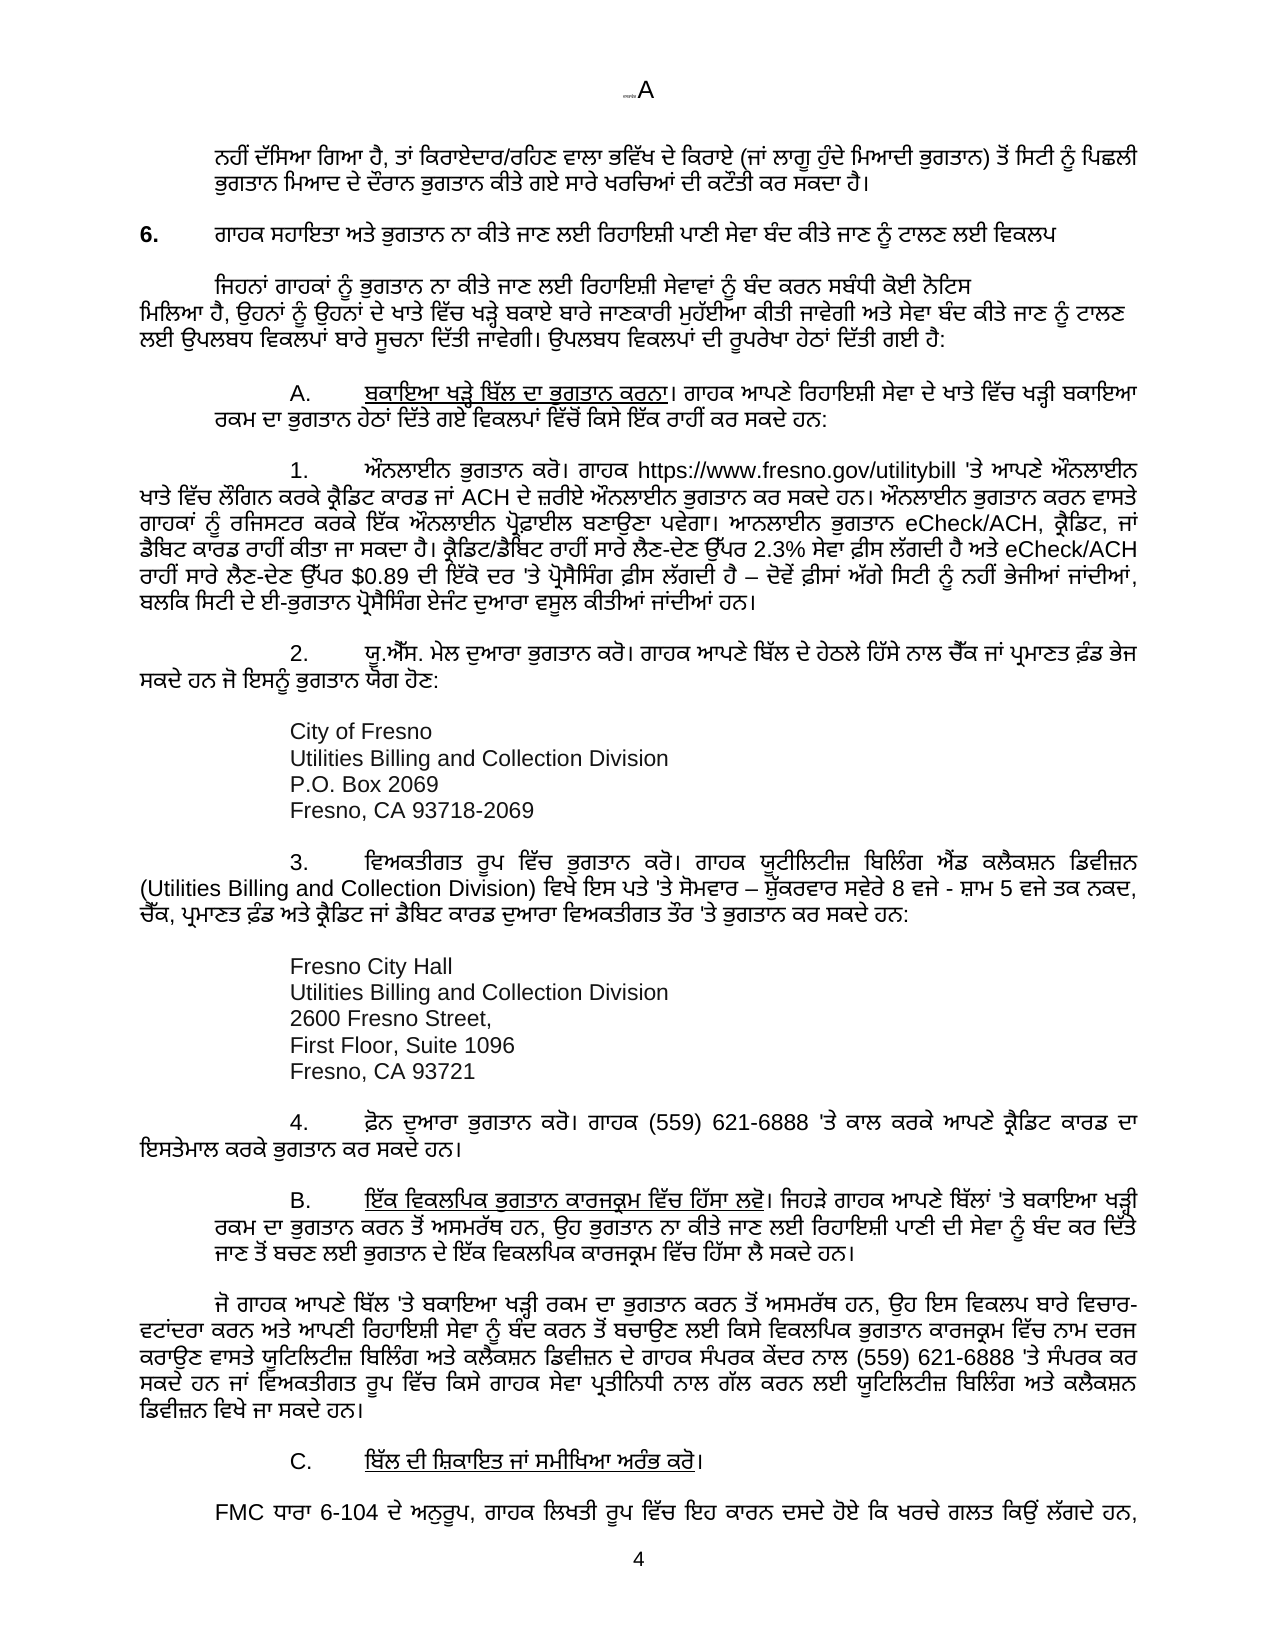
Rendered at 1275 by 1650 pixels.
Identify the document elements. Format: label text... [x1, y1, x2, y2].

text City of Fresno Utilities Billing and Collection Division P.O. Box 2069 Fresno, CA 93718-2069 [289, 718, 1137, 823]
text ਵਿਅਕਤੀਗਤ ਰੂਪ ਵਿੱਚ ਭੁਗਤਾਨ ਕਰੋ। ਗਾਹਕ ਯੂਟੀਲਿਟੀਜ਼ ਬਿਲਿੰਗ ਐਂਡ ਕਲੈਕਸ਼ਨ ਡਿਵੀਜ਼ਨ (Utilities Billing and Collection Division) ਵਿਖੇ ਇਸ ਪਤੇ 'ਤੇ ਸੋਮਵਾਰ – ਸ਼ੁੱਕਰਵਾਰ ਸਵੇਰੇ 8 ਵਜੇ - ਸ਼ਾਮ 5 ਵਜੇ ਤਕ ਨਕਦ, ਚੈੱਕ, ਪ੍ਰਮਾਣਤ ਫ਼ੰਡ ਅਤੇ ਕ੍ਰੈਡਿਟ ਜਾਂ ਡੈਬਿਟ ਕਾਰਡ ਦੁਆਰਾ ਵਿਅਕਤੀਗਤ ਤੌਰ 'ਤੇ ਭੁਗਤਾਨ ਕਰ ਸਕਦੇ ਹਨ: [139, 848, 1137, 928]
text ਫ਼ੋਨ ਦੁਆਰਾ ਭੁਗਤਾਨ ਕਰੋ। ਗਾਹਕ (559) 621-6888 'ਤੇ ਕਾਲ ਕਰਕੇ ਆਪਣੇ ਕ੍ਰੈਡਿਟ ਕਾਰਡ ਦਾ ਇਸਤੇਮਾਲ ਕਰਕੇ ਭੁਗਤਾਨ ਕਰ ਸਕਦੇ ਹਨ। [139, 1109, 1137, 1162]
text ਬਿੱਲ ਦੀ ਸ਼ਿਕਾਇਤ ਜਾਂ ਸਮੀਖਿਆ ਅਰੰਭ ਕਰੋ। [214, 1448, 1137, 1474]
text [139, 1499, 1137, 1526]
text ਇੱਕ ਵਿਕਲਪਿਕ ਭੁਗਤਾਨ ਕਾਰਜਕ੍ਰਮ ਵਿੱਚ ਹਿੱਸਾ ਲਵੋ। ਜਿਹੜੇ ਗਾਹਕ ਆਪਣੇ ਬਿੱਲਾਂ 'ਤੇ ਬਕਾਇਆ ਖੜ੍ਹੀ ਰਕਮ ਦਾ ਭੁਗਤਾਨ ਕਰਨ ਤੋਂ ਅਸਮਰੱਥ ਹਨ, ਉਹ ਭੁਗਤਾਨ ਨਾ ਕੀਤੇ ਜਾਣ ਲਈ ਰਿਹਾਇਸ਼ੀ ਪਾਣੀ ਦੀ ਸੇਵਾ ਨੂੰ ਬੰਦ ਕਰ ਦਿੱਤੇ ਜਾਣ ਤੋਂ ਬਚਣ ਲਈ ਭੁਗਤਾਨ ਦੇ ਇੱਕ ਵਿਕਲਪਿਕ ਕਾਰਜਕ੍ਰਮ ਵਿੱਚ ਹਿੱਸਾ ਲੈ ਸਕਦੇ ਹਨ। [214, 1187, 1137, 1266]
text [214, 144, 1137, 196]
text ਮਿਲਿਆ ਹੈ, ਉਹਨਾਂ ਨੂੰ ਉਹਨਾਂ ਦੇ ਖਾਤੇ ਵਿੱਚ ਖੜ੍ਹੇ ਬਕਾਏ ਬਾਰੇ ਜਾਣਕਾਰੀ ਮੁਹੱਈਆ ਕੀਤੀ ਜਾਵੇਗੀ ਅਤੇ ਸੇਵਾ ਬੰਦ ਕੀਤੇ ਜਾਣ ਨੂੰ ਟਾਲਣ ਲਈ ਉਪਲਬਧ ਵਿਕਲਪਾਂ ਬਾਰੇ ਸੂਚਨਾ ਦਿੱਤੀ ਜਾਵੇਗੀ। ਉਪਲਬਧ ਵਿਕਲਪਾਂ ਦੀ ਰੂਪਰੇਖਾ ਹੇਠਾਂ ਦਿੱਤੀ ਗਈ ਹੈ: [139, 299, 1137, 353]
list ਜੋ ਗਾਹਕ ਆਪਣੇ ਬਿੱਲ 'ਤੇ ਬਕਾਇਆ ਖੜ੍ਹੀ ਰਕਮ ਦਾ ਭੁਗਤਾਨ ਕਰਨ ਤੋਂ ਅਸਮਰੱਥ ਹਨ, ਉਹ ਇਸ ਵਿਕਲਪ ਬਾਰੇ ਵਿਚਾਰ-ਵਟਾਂਦਰਾ ਕਰਨ ਅਤੇ ਆਪਣੀ ਰਿਹਾਇਸ਼ੀ ਸੇਵਾ ਨੂੰ ਬੰਦ ਕਰਨ ਤੋਂ ਬਚਾਉਣ ਲਈ ਕਿਸੇ ਵਿਕਲਪਿਕ ਭੁਗਤਾਨ ਕਾਰਜਕ੍ਰਮ ਵਿੱਚ ਨਾਮ ਦਰਜ ਕਰਾਉਣ ਵਾਸਤੇ ਯੂਟਿਲਿਟੀਜ਼ ਬਿਲਿੰਗ ਅਤੇ ਕਲੈਕਸ਼ਨ ਡਿਵੀਜ਼ਨ ਦੇ ਗਾਹਕ ਸੰਪਰਕ ਕੇਂਦਰ ਨਾਲ (559) 621-6888 'ਤੇ ਸੰਪਰਕ ਕਰ ਸਕਦੇ ਹਨ ਜਾਂ ਵਿਅਕਤੀਗਤ ਰੂਪ ਵਿੱਚ ਕਿਸੇ ਗਾਹਕ ਸੇਵਾ ਪ੍ਰਤੀਨਿਧੀ ਨਾਲ ਗੱਲ ਕਰਨ ਲਈ ਯੂਟਿਲਿਟੀਜ਼ ਬਿਲਿੰਗ ਅਤੇ ਕਲੈਕਸ਼ਨ ਡਿਵੀਜ਼ਨ ਵਿਖੇ ਜਾ ਸਕਦੇ ਹਨ। [139, 1291, 1137, 1423]
text ਔਨਲਾਈਨ ਭੁਗਤਾਨ ਕਰੋ। ਗਾਹਕ https://www.fresno.gov/utilitybill 'ਤੇ ਆਪਣੇ ਔਨਲਾਈਨ ਖਾਤੇ ਵਿੱਚ ਲੌਗਿਨ ਕਰਕੇ ਕ੍ਰੈਡਿਟ ਕਾਰਡ ਜਾਂ ACH ਦੇ ਜ਼ਰੀਏ ਔਨਲਾਈਨ ਭੁਗਤਾਨ ਕਰ ਸਕਦੇ ਹਨ। ਔਨਲਾਈਨ ਭੁਗਤਾਨ ਕਰਨ ਵਾਸਤੇ ਗਾਹਕਾਂ ਨੂੰ ਰਜਿਸਟਰ ਕਰਕੇ ਇੱਕ ਔਨਲਾਈਨ ਪ੍ਰੋਫ਼ਾਈਲ ਬਣਾਉਣਾ ਪਵੇਗਾ। ਆਨਲਾਈਨ ਭੁਗਤਾਨ eCheck/ACH, ਕ੍ਰੈਡਿਟ, ਜਾਂ ਡੈਬਿਟ ਕਾਰਡ ਰਾਹੀਂ ਕੀਤਾ ਜਾ ਸਕਦਾ ਹੈ। ਕ੍ਰੈਡਿਟ/ਡੈਬਿਟ ਰਾਹੀਂ ਸਾਰੇ ਲੈਣ-ਦੇਣ ਉੱਪਰ 2.3% ਸੇਵਾ ਫ਼ੀਸ ਲੱਗਦੀ ਹੈ ਅਤੇ eCheck/ACH ਰਾਹੀਂ ਸਾਰੇ ਲੈਣ-ਦੇਣ ਉੱਪਰ $0.89 ਦੀ ਇੱਕੋ ਦਰ 'ਤੇ ਪ੍ਰੋਸੈਸਿੰਗ ਫ਼ੀਸ ਲੱਗਦੀ ਹੈ – ਦੋਵੇਂ ਫ਼ੀਸਾਂ ਅੱਗੇ ਸਿਟੀ ਨੂੰ ਨਹੀਂ ਭੇਜੀਆਂ ਜਾਂਦੀਆਂ, ਬਲਕਿ ਸਿਟੀ ਦੇ ਈ-ਭੁਗਤਾਨ ਪ੍ਰੋਸੈਸਿੰਗ ਏਜੰਟ ਦੁਆਰਾ ਵਸੂਲ ਕੀਤੀਆਂ ਜਾਂਦੀਆਂ ਹਨ। [139, 457, 1137, 615]
text ਬਕਾਇਆ ਖੜ੍ਹੇ ਬਿੱਲ ਦਾ ਭੁਗਤਾਨ ਕਰਨਾ। ਗਾਹਕ ਆਪਣੇ ਰਿਹਾਇਸ਼ੀ ਸੇਵਾ ਦੇ ਖਾਤੇ ਵਿੱਚ ਖੜ੍ਹੀ ਬਕਾਇਆ ਰਕਮ ਦਾ ਭੁਗਤਾਨ ਹੇਠਾਂ ਦਿੱਤੇ ਗਏ ਵਿਕਲਪਾਂ ਵਿੱਚੋਂ ਕਿਸੇ ਇੱਕ ਰਾਹੀਂ ਕਰ ਸਕਦੇ ਹਨ: [214, 379, 1137, 432]
text Fresno City Hall Utilities Billing and Collection Division 2600 Fresno Street, First Floor, Suite 1096 Fresno, CA 93721 [453, 953, 1137, 1084]
text ਯੂ.ਐੱਸ. ਮੇਲ ਦੁਆਰਾ ਭੁਗਤਾਨ ਕਰੋ। ਗਾਹਕ ਆਪਣੇ ਬਿੱਲ ਦੇ ਹੇਠਲੇ ਹਿੱਸੇ ਨਾਲ ਚੈੱਕ ਜਾਂ ਪ੍ਰਮਾਣਤ ਫ਼ੰਡ ਭੇਜ ਸਕਦੇ ਹਨ ਜੋ ਇਸਨੂੰ ਭੁਗਤਾਨ ਯੋਗ ਹੋਣ: [139, 640, 1137, 693]
text ਗਾਹਕ ਸਹਾਇਤਾ ਅਤੇ ਭੁਗਤਾਨ ਨਾ ਕੀਤੇ ਜਾਣ ਲਈ ਰਿਹਾਇਸ਼ੀ ਪਾਣੀ ਸੇਵਾ ਬੰਦ ਕੀਤੇ ਜਾਣ ਨੂੰ ਟਾਲਣ ਲਈ ਵਿਕਲਪ [139, 221, 1137, 248]
text ਜਿਹਨਾਂ ਗਾਹਕਾਂ ਨੂੰ ਭੁਗਤਾਨ ਨਾ ਕੀਤੇ ਜਾਣ ਲਈ ਰਿਹਾਇਸ਼ੀ ਸੇਵਾਵਾਂ ਨੂੰ ਬੰਦ ਕਰਨ ਸਬੰਧੀ ਕੋਈ ਨੋਟਿਸ [214, 273, 1137, 299]
